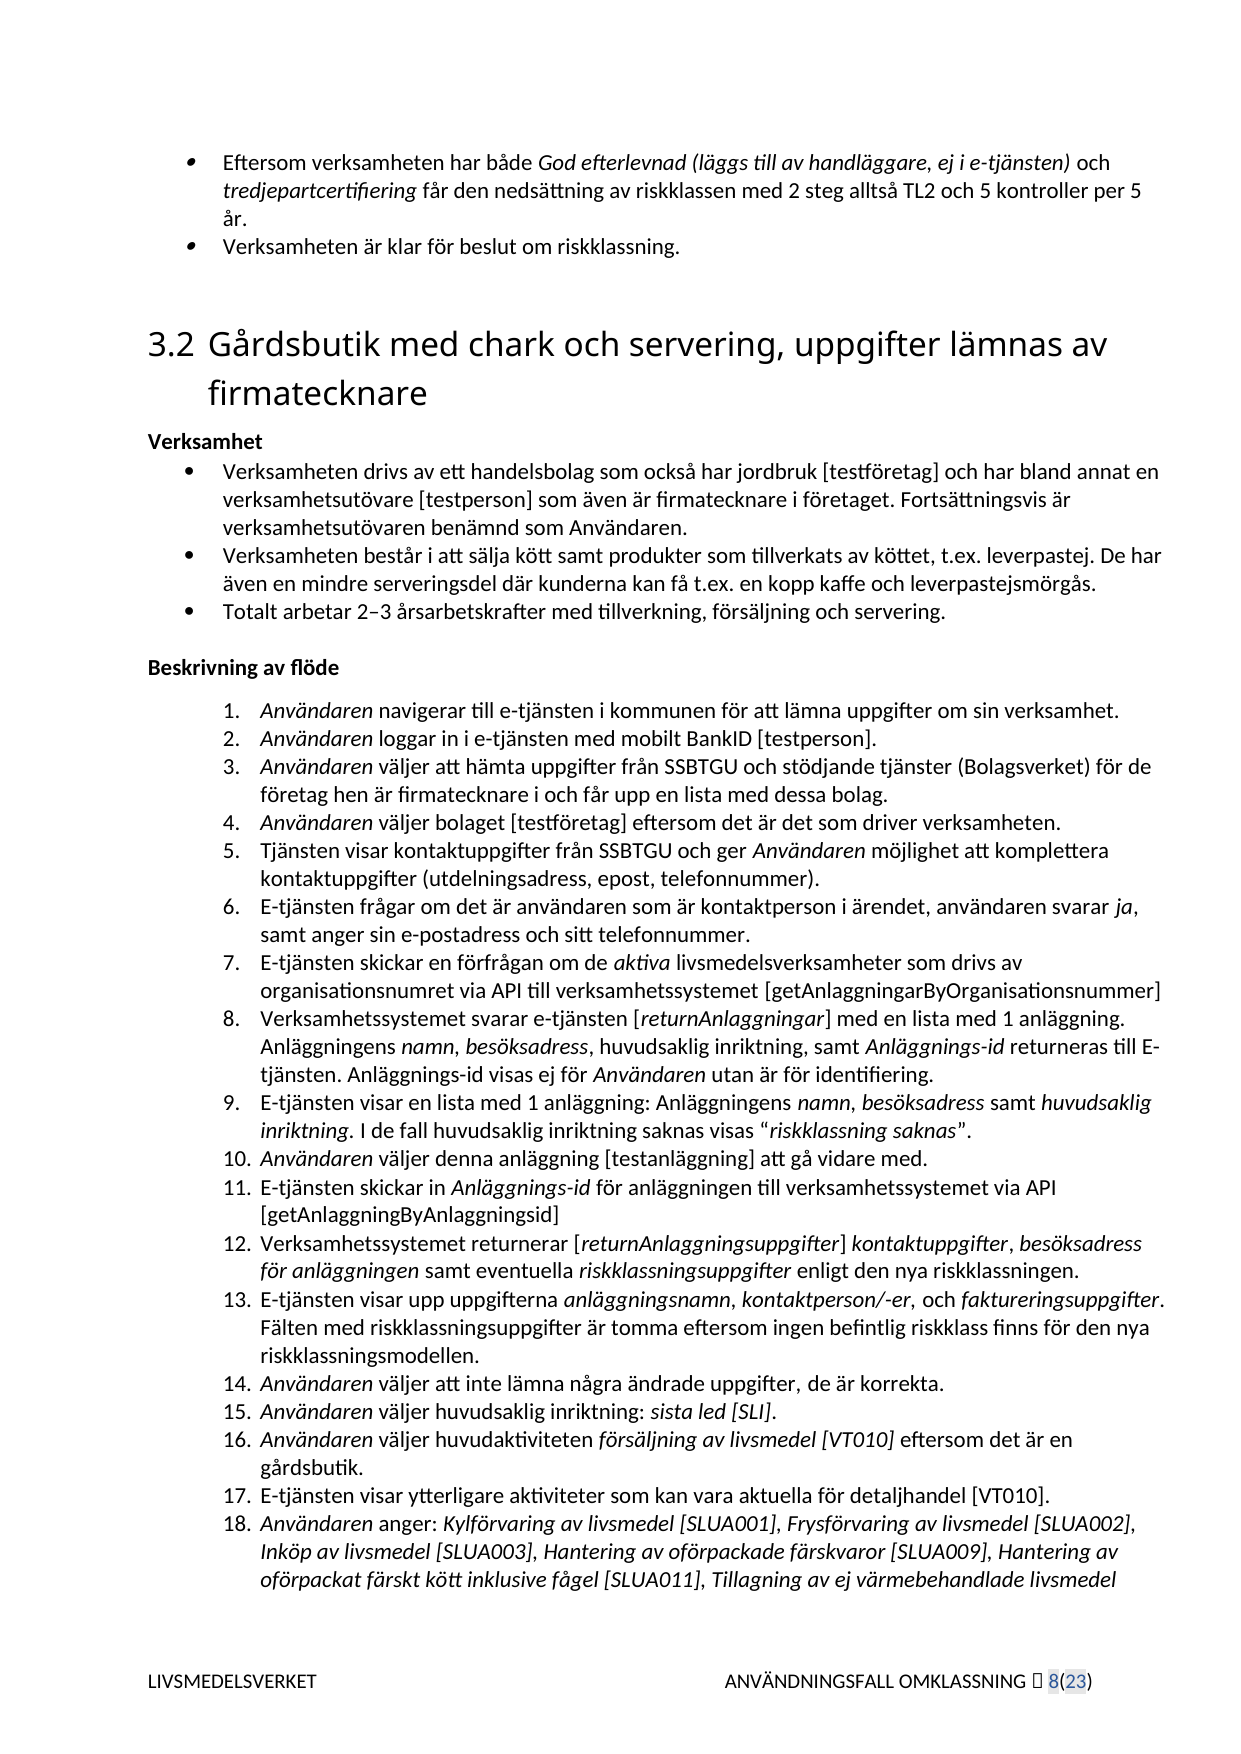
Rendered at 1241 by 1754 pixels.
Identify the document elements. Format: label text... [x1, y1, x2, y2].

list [223, 1509, 1167, 1593]
list Verksamhetssystemet returnerar [returnAnlaggningsuppgifter] kontaktuppgifter, besöksadress för anläggningen samt eventuella riskklassningsuppgifter enligt den nya riskklassningen. [223, 1229, 1167, 1285]
list Eftersom verksamheten har både God efterlevnad (läggs till av handläggare, ej i e-tjänsten) och tredjepartcertifiering får den nedsättning av riskklassen med 2 steg alltså TL2 och 5 kontroller per 5 år. [185, 148, 1167, 232]
list Användaren navigerar till e-tjänsten i kommunen för att lämna uppgifter om sin verksamhet. [223, 696, 1167, 724]
list Användaren väljer denna anläggning [testanläggning] att gå vidare med. [223, 1144, 1167, 1173]
list Verksamhetssystemet svarar e-tjänsten [returnAnlaggningar] med en lista med 1 anläggning. Anläggningens namn, besöksadress, huvudsaklig inriktning, samt Anläggnings-id returneras till E-tjänsten. Anläggnings-id visas ej för Användaren utan är för identifiering. [223, 1004, 1167, 1088]
list Användaren väljer bolaget [testföretag] eftersom det är det som driver verksamheten. [223, 808, 1167, 836]
list Användaren väljer att hämta uppgifter från SSBTGU och stödjande tjänster (Bolagsverket) för de företag hen är firmatecknare i och får upp en lista med dessa bolag. [223, 752, 1167, 808]
list E-tjänsten frågar om det är användaren som är kontaktperson i ärendet, användaren svarar ja, samt anger sin e-postadress och sitt telefonnummer. [223, 892, 1167, 948]
list E-tjänsten visar ytterligare aktiviteter som kan vara aktuella för detaljhandel [VT010]. [223, 1481, 1167, 1509]
list Totalt arbetar 2–3 årsarbetskrafter med tillverkning, försäljning och servering. [185, 597, 1167, 625]
list Verksamheten är klar för beslut om riskklassning. [185, 232, 1167, 260]
list Användaren väljer att inte lämna några ändrade uppgifter, de är korrekta. [223, 1369, 1167, 1397]
text Verksamhet [148, 427, 1167, 455]
list E-tjänsten visar upp uppgifterna anläggningsnamn, kontaktperson/-er, och faktureringsuppgifter. Fälten med riskklassningsuppgifter är tomma eftersom ingen befintlig riskklass finns för den nya riskklassningsmodellen. [223, 1285, 1167, 1369]
text Beskrivning av flöde [148, 653, 1167, 682]
list E-tjänsten skickar in Anläggnings-id för anläggningen till verksamhetssystemet via API [getAnlaggningByAnlaggningsid] [223, 1173, 1167, 1229]
list Användaren väljer huvudsaklig inriktning: sista led [SLI]. [223, 1397, 1167, 1425]
list Användaren väljer huvudaktiviteten försäljning av livsmedel [VT010] eftersom det är en gårdsbutik. [223, 1425, 1167, 1481]
list E-tjänsten visar en lista med 1 anläggning: Anläggningens namn, besöksadress samt huvudsaklig inriktning. I de fall huvudsaklig inriktning saknas visas “riskklassning saknas”. [223, 1088, 1167, 1144]
subtitle Gårdsbutik med chark och servering, uppgifter lämnas av firmatecknare [148, 321, 1167, 415]
list Verksamheten drivs av ett handelsbolag som också har jordbruk [testföretag] och har bland annat en verksamhetsutövare [testperson] som även är firmatecknare i företaget. Fortsättningsvis är verksamhetsutövaren benämnd som Användaren. [185, 457, 1167, 541]
list E-tjänsten skickar en förfrågan om de aktiva livsmedelsverksamheter som drivs av organisationsnumret via API till verksamhetssystemet [getAnlaggningarByOrganisationsnummer] [223, 948, 1167, 1004]
list Tjänsten visar kontaktuppgifter från SSBTGU och ger Användaren möjlighet att komplettera kontaktuppgifter (utdelningsadress, epost, telefonnummer). [223, 836, 1167, 892]
list Användaren loggar in i e-tjänsten med mobilt BankID [testperson]. [223, 724, 1167, 752]
list Verksamheten består i att sälja kött samt produkter som tillverkats av köttet, t.ex. leverpastej. De har även en mindre serveringsdel där kunderna kan få t.ex. en kopp kaffe och leverpastejsmörgås. [185, 541, 1167, 597]
